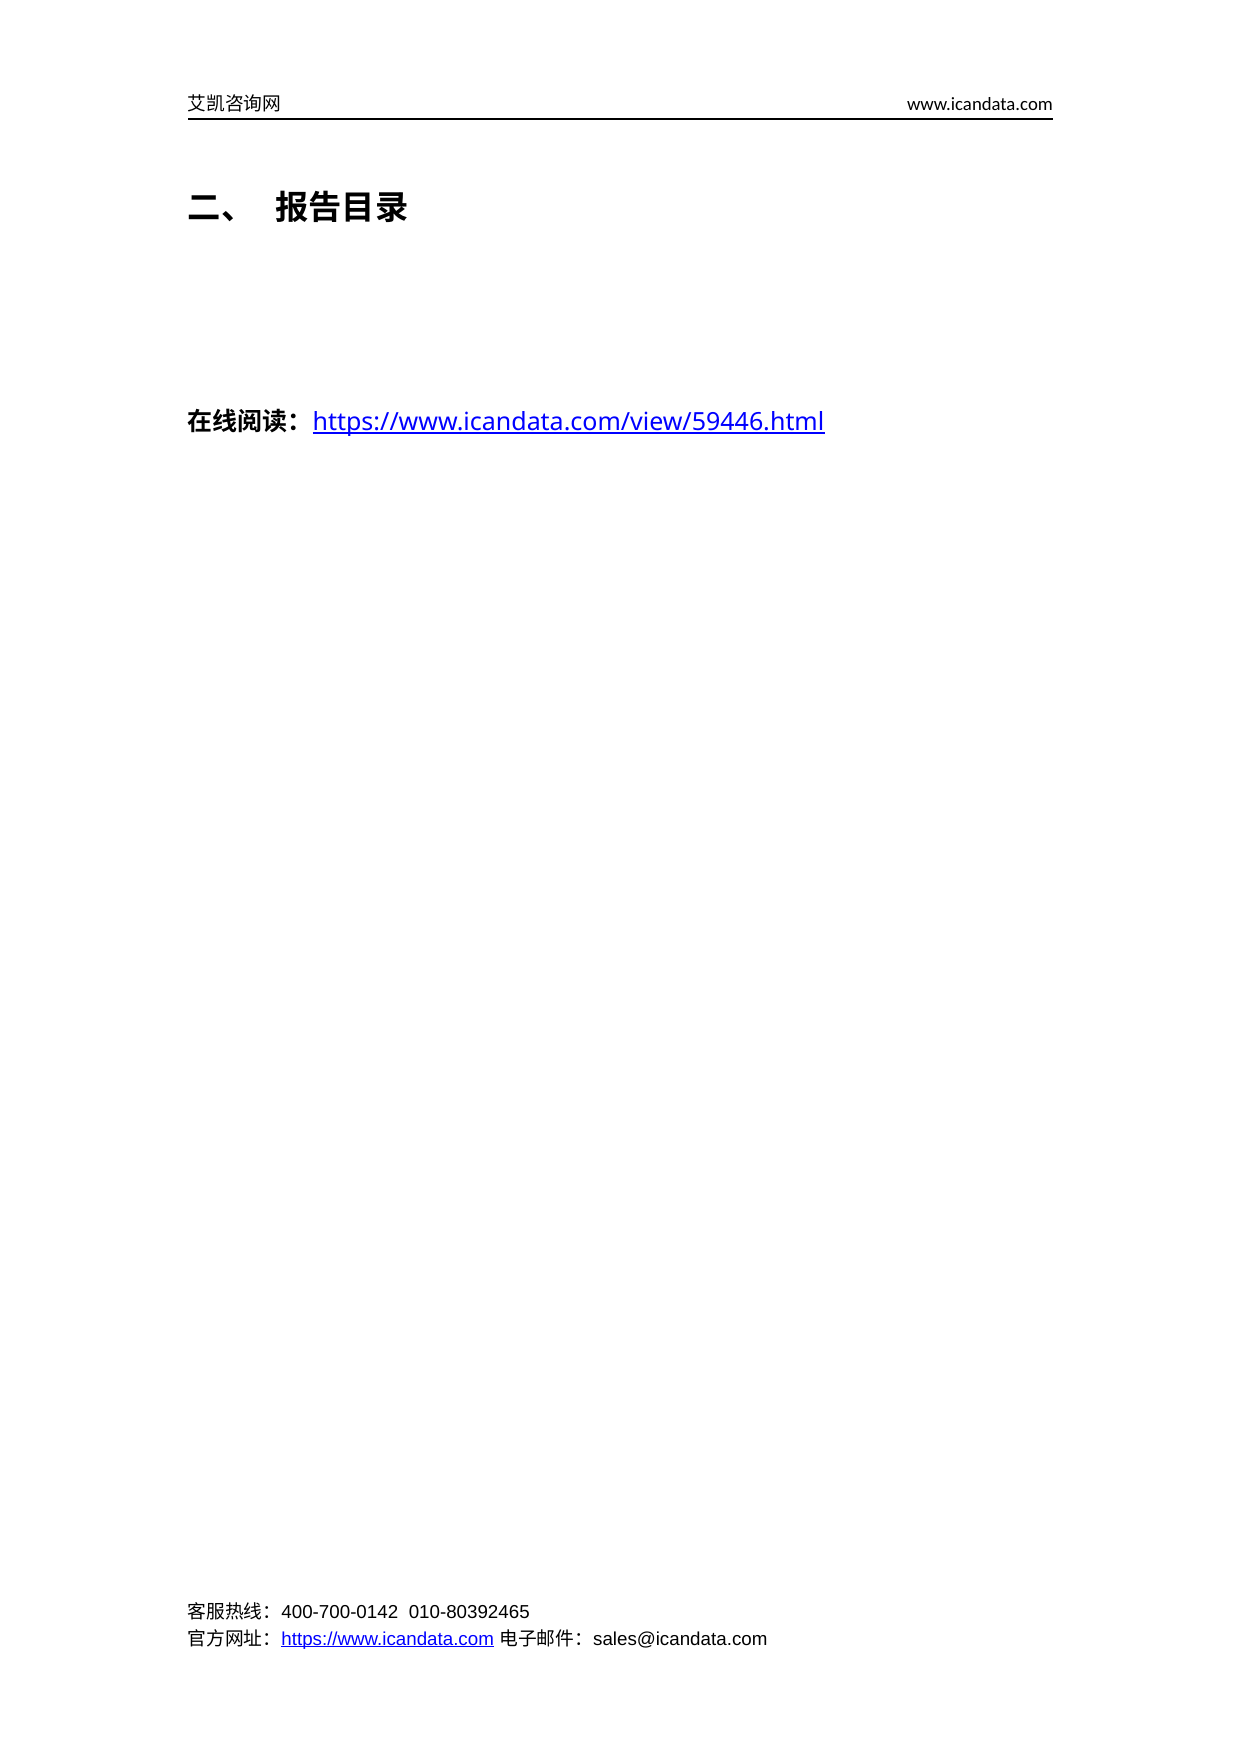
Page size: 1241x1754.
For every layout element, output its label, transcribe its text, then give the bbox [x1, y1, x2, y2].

subtitle 报告目录 [187, 172, 1053, 237]
text 在线阅读：https://www.icandata.com/view/59446.html [187, 387, 1053, 452]
